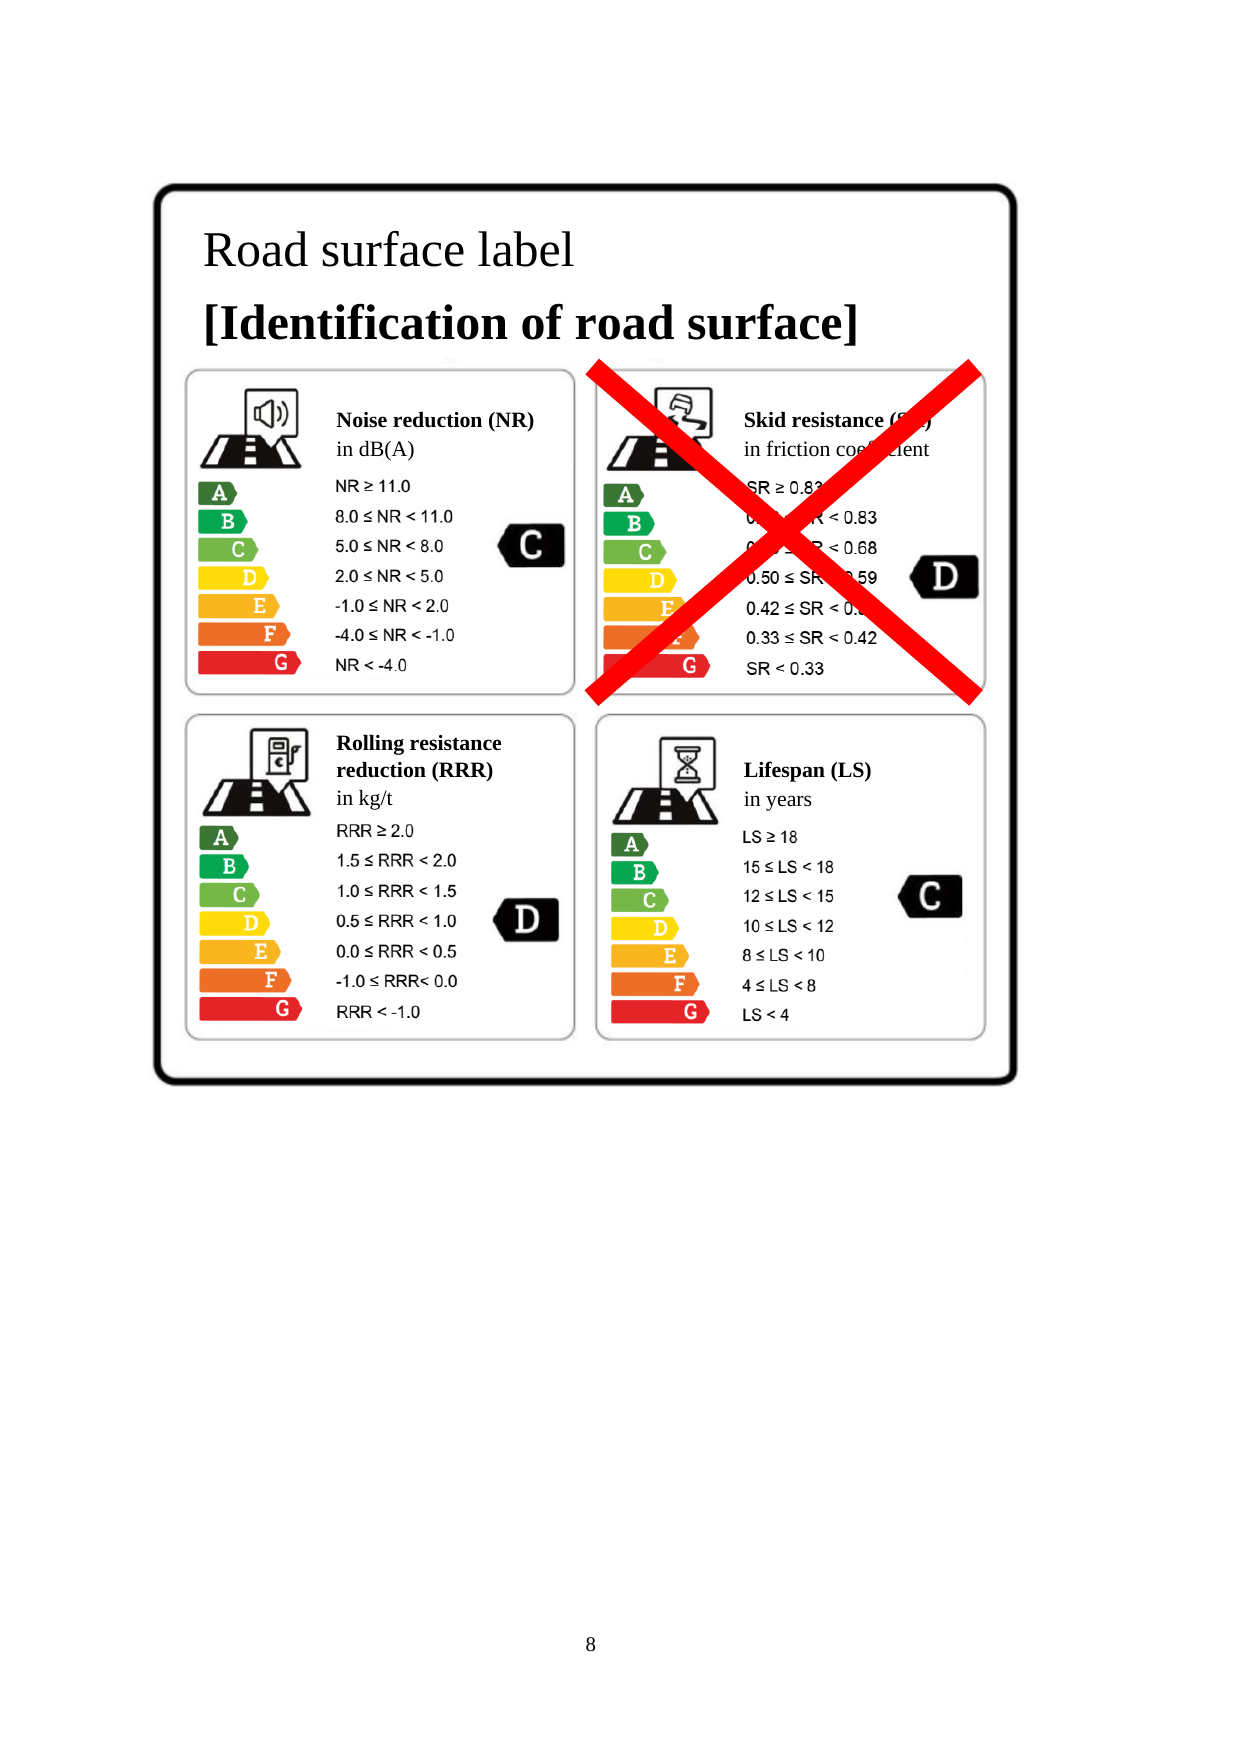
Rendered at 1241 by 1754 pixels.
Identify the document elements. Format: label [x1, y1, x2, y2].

picture [147, 176, 1026, 1091]
